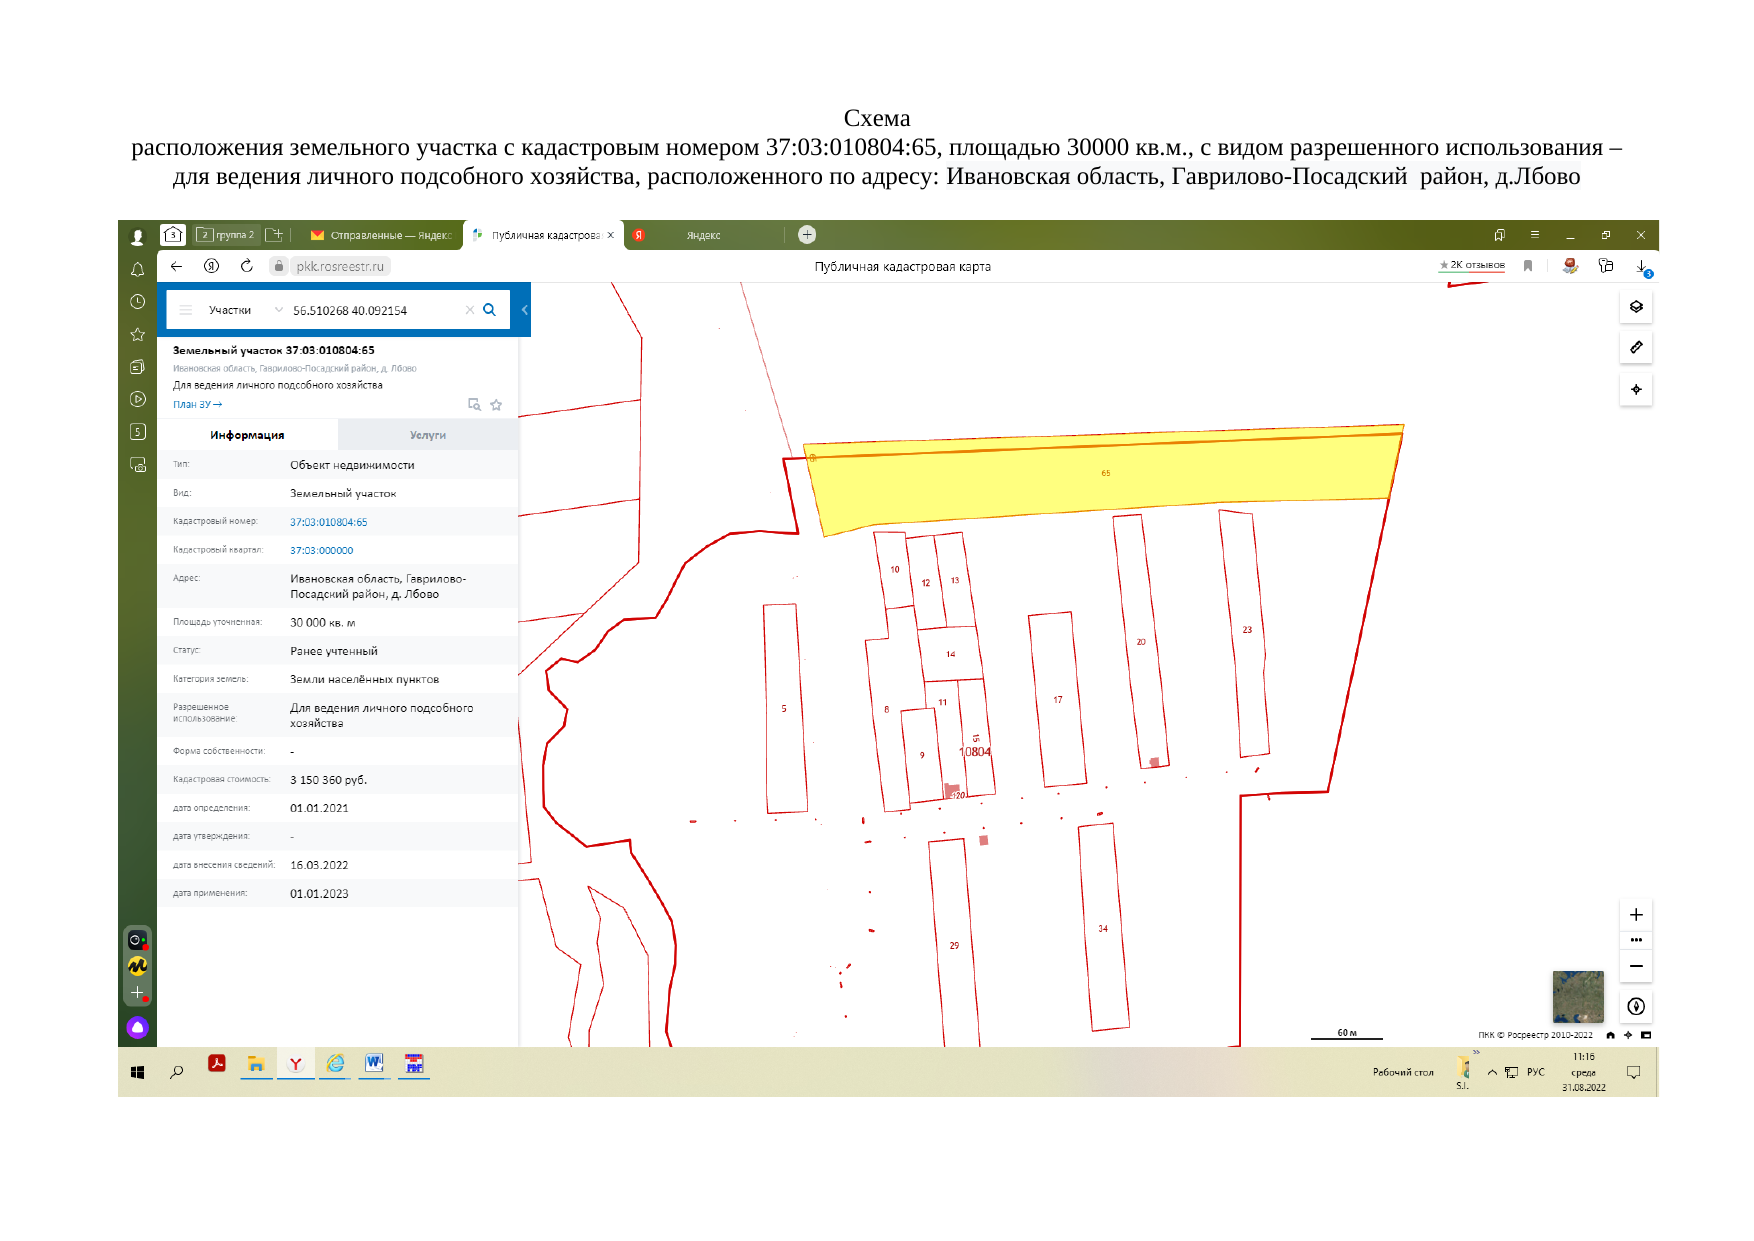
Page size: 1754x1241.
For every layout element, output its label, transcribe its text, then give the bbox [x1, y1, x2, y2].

picture [118, 220, 1660, 1097]
text Схема [118, 103, 1636, 132]
text расположения земельного участка с кадастровым номером 37:03:010804:65, площадью 30000 кв.м., с видом разрешенного использования – для ведения личного подсобного хозяйства, расположенного по адресу: Ивановская область, Гаврилово-Посадский район, д.Лбово [118, 132, 1636, 190]
